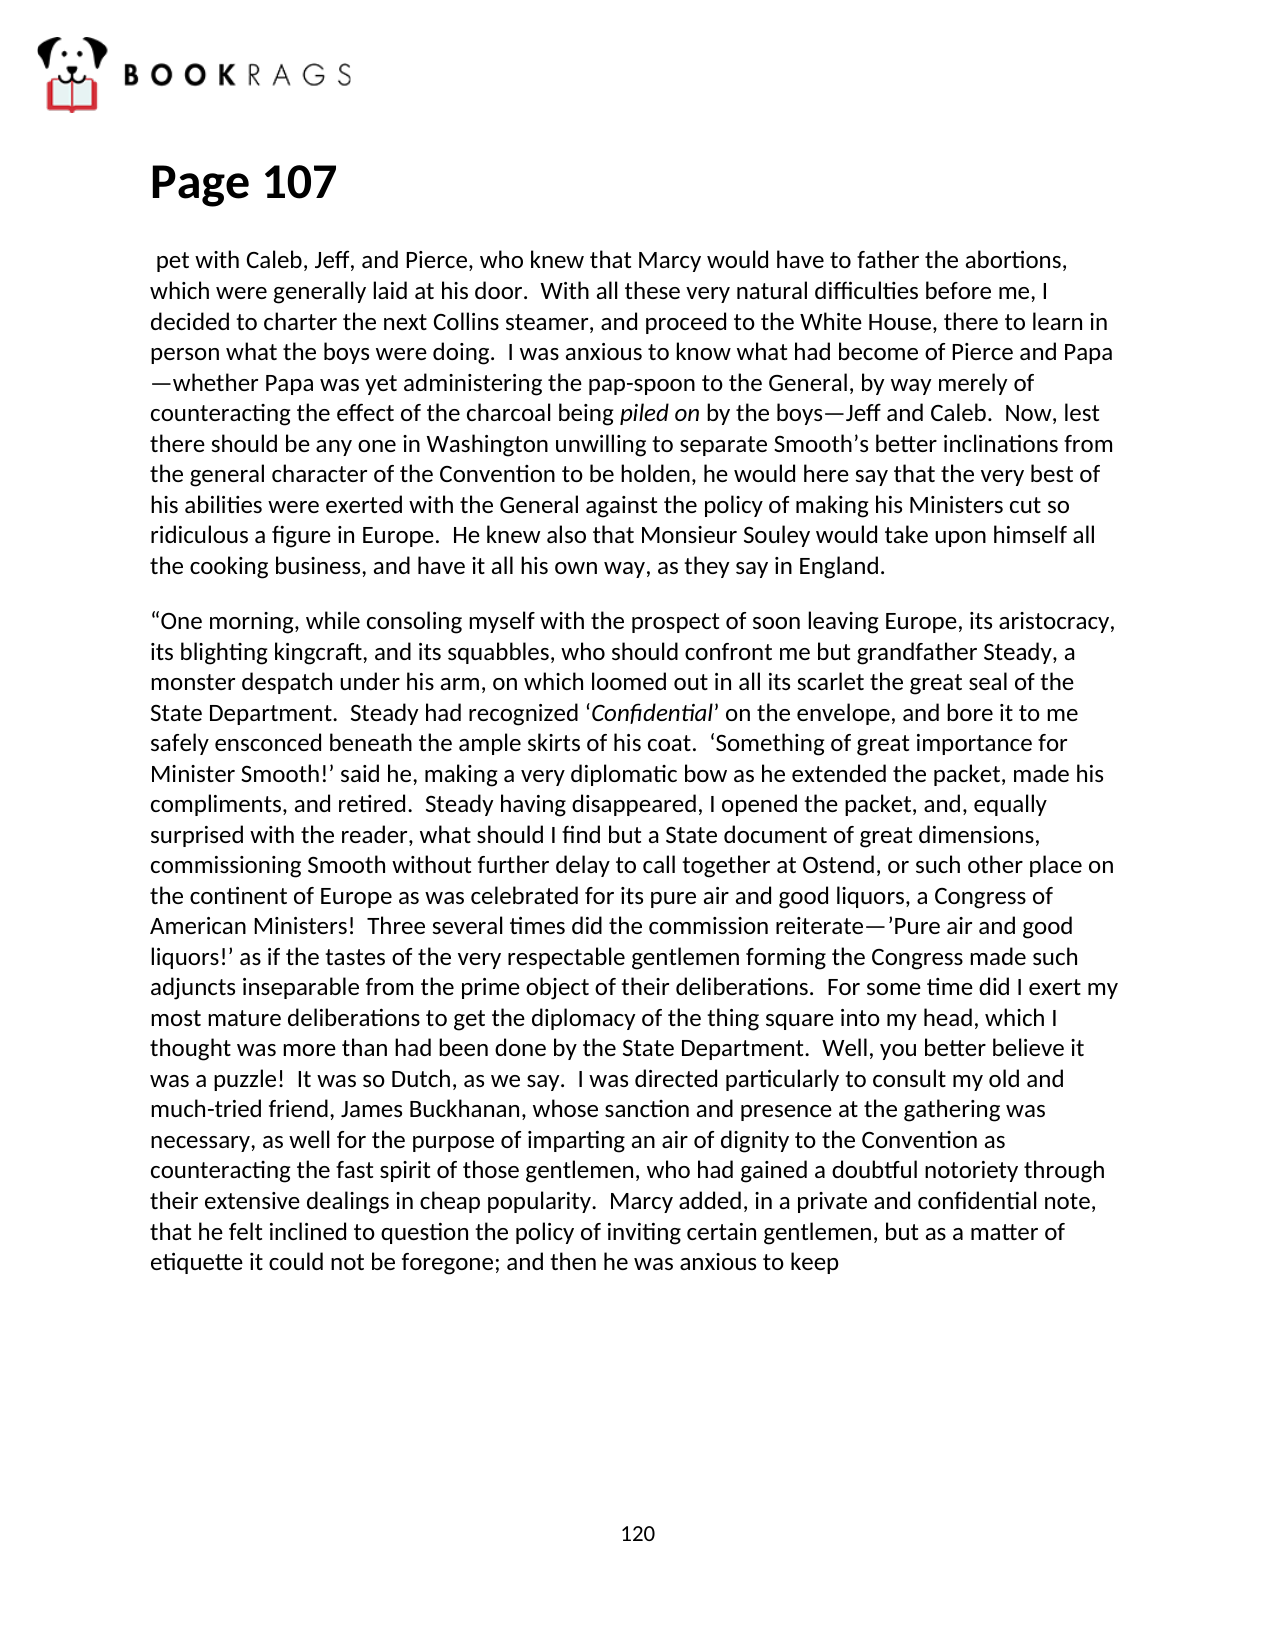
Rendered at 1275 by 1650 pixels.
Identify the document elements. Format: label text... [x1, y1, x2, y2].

picture [37, 37, 351, 113]
text pet with Caleb, Jeff, and Pierce, who knew that Marcy would have to father the abortions, which were generally laid at his door. With all these very natural difficulties before me, I decided to charter the next Collins steamer, and proceed to the White House, there to learn in person what the boys were doing. I was anxious to know what had become of Pierce and Papa—­whether Papa was yet administering the pap-spoon to the General, by way merely of counteracting the effect of the charcoal being piled on by the boys—­Jeff and Caleb. Now, lest there should be any one in Washington unwilling to separate Smooth’s better inclinations from the general character of the Convention to be holden, he would here say that the very best of his abilities were exerted with the General against the policy of making his Ministers cut so ridiculous a figure in Europe. He knew also that Monsieur Souley would take upon himself all the cooking business, and have it all his own way, as they say in England. [150, 244, 1125, 580]
text “One morning, while consoling myself with the prospect of soon leaving Europe, its aristocracy, its blighting kingcraft, and its squabbles, who should confront me but grandfather Steady, a monster despatch under his arm, on which loomed out in all its scarlet the great seal of the State Department. Steady had recognized ‘Confidential’ on the envelope, and bore it to me safely ensconced beneath the ample skirts of his coat. ‘Something of great importance for Minister Smooth!’ said he, making a very diplomatic bow as he extended the packet, made his compliments, and retired. Steady having disappeared, I opened the packet, and, equally surprised with the reader, what should I find but a State document of great dimensions, commissioning Smooth without further delay to call together at Ostend, or such other place on the continent of Europe as was celebrated for its pure air and good liquors, a Congress of American Ministers! Three several times did the commission reiterate—­’Pure air and good liquors!’ as if the tastes of the very respectable gentlemen forming the Congress made such adjuncts inseparable from the prime object of their deliberations. For some time did I exert my most mature deliberations to get the diplomacy of the thing square into my head, which I thought was more than had been done by the State Department. Well, you better believe it was a puzzle! It was so Dutch, as we say. I was directed particularly to consult my old and much-tried friend, James Buckhanan, whose sanction and presence at the gathering was necessary, as well for the purpose of imparting an air of dignity to the Convention as counteracting the fast spirit of those gentlemen, who had gained a doubtful notoriety through their extensive dealings in cheap popularity. Marcy added, in a private and confidential note, that he felt inclined to question the policy of inviting certain gentlemen, but as a matter of etiquette it could not be foregone; and then he was anxious to keep [150, 605, 1125, 1277]
text Page 107 [150, 150, 1125, 211]
